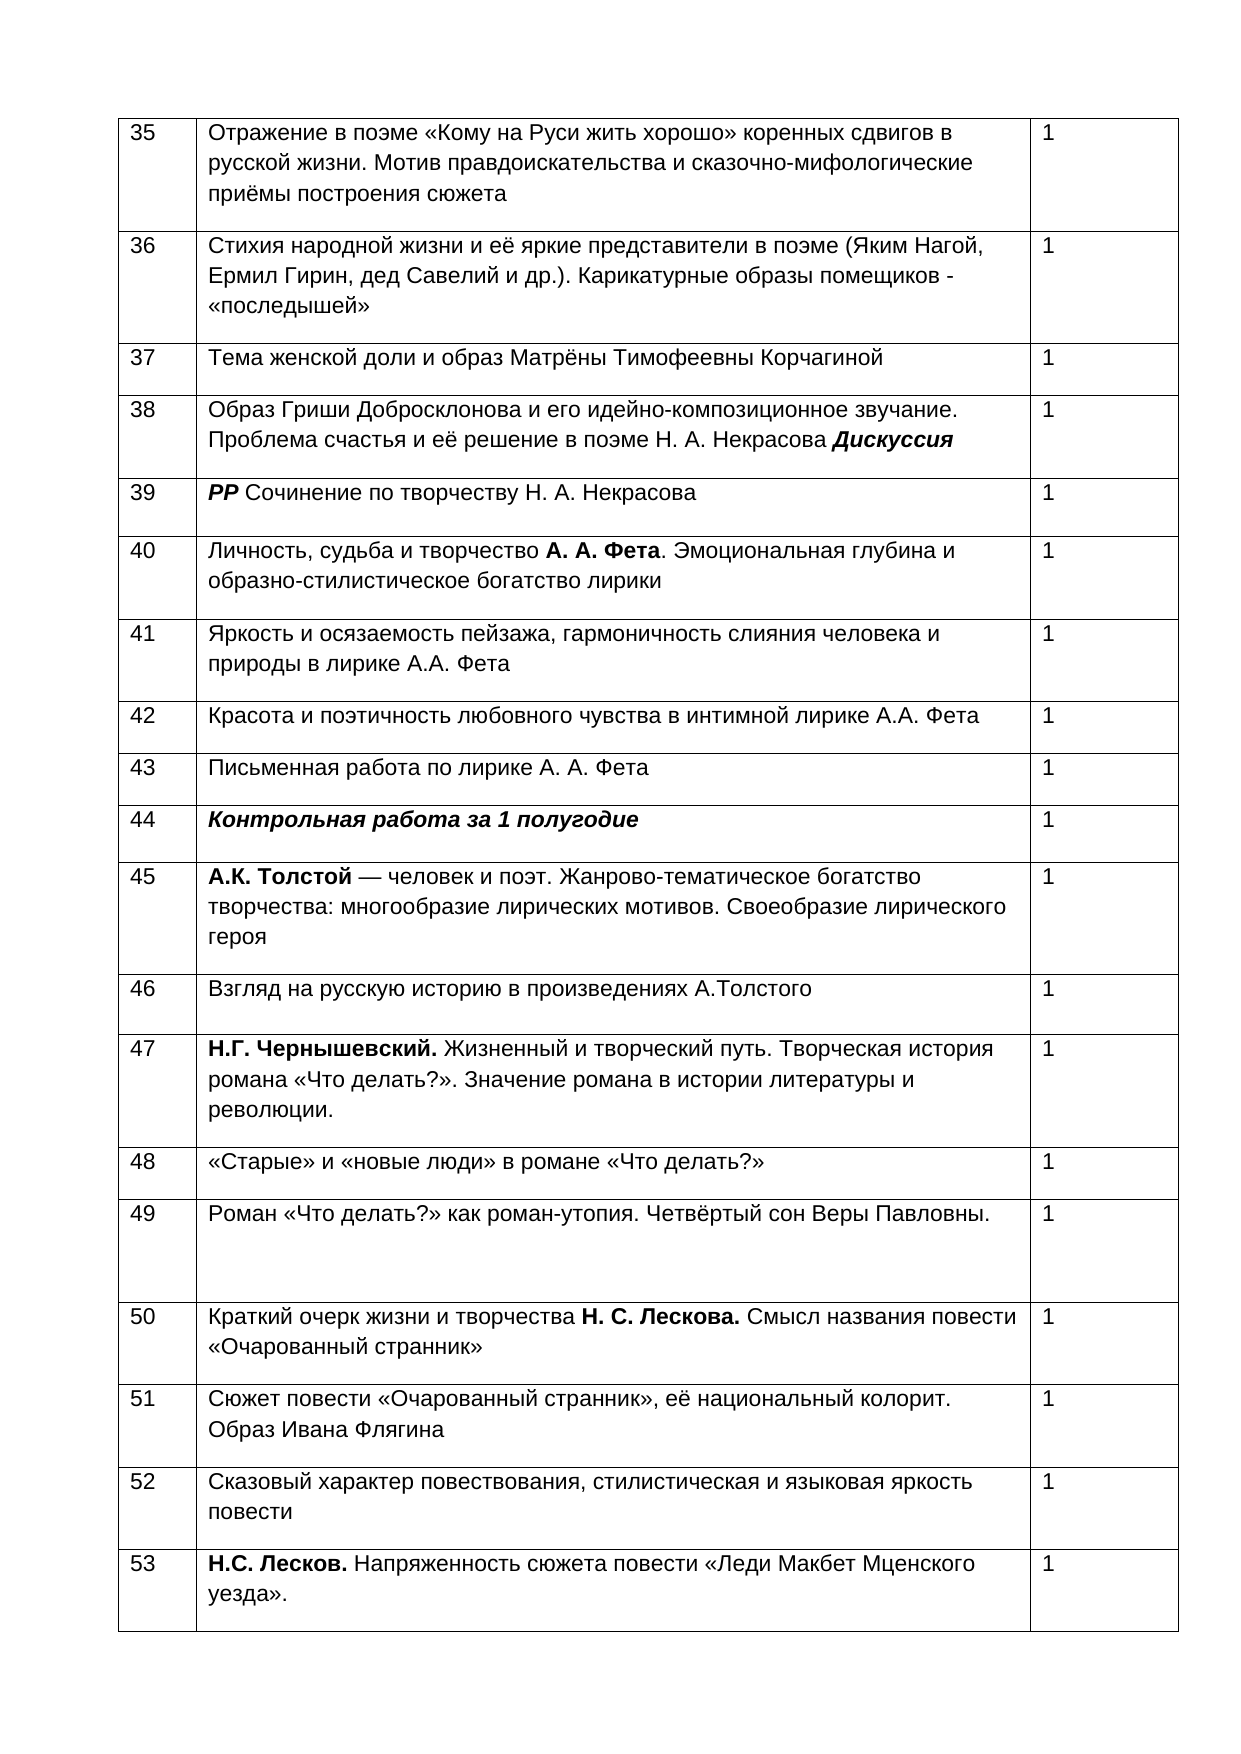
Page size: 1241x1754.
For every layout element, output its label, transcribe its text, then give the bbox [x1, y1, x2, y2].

table_cell 39 [119, 479, 196, 536]
table_cell Яркость и осязаемость пейзажа, гармоничность слияния человека и природы в лирике А.А. Фета [197, 620, 1030, 701]
table_cell 40 [119, 537, 196, 618]
table_cell 1 [1031, 1468, 1178, 1549]
table_cell 42 [119, 702, 196, 753]
table_cell 1 [1031, 620, 1178, 701]
table_cell 47 [119, 1035, 196, 1147]
table_cell 1 [1031, 863, 1178, 974]
table_cell 52 [119, 1468, 196, 1549]
table_cell 1 [1031, 344, 1178, 395]
table_cell 1 [1031, 479, 1178, 536]
table_cell Тема женской доли и образ Матрёны Тимофеевны Корчагиной [197, 344, 1030, 395]
table_cell 50 [119, 1303, 196, 1384]
table_cell Краткий очерк жизни и творчества Н. С. Лескова. Смысл названия повести «Очарованный странник» [197, 1303, 1030, 1384]
table_cell Сказовый характер повествования, стилистическая и языковая яркость повести [197, 1468, 1030, 1549]
table_cell 38 [119, 396, 196, 477]
table_cell 37 [119, 344, 196, 395]
table_cell А.К. Толстой — человек и поэт. Жанрово-тематическое богатство творчества: многообразие лирических мотивов. Своеобразие лирического героя [197, 863, 1030, 974]
table_cell 48 [119, 1148, 196, 1199]
table_cell 1 [1031, 537, 1178, 618]
table_cell 1 [1031, 396, 1178, 477]
table_cell 1 [1031, 754, 1178, 805]
table_cell 45 [119, 863, 196, 974]
table_cell Отражение в поэме «Кому на Руси жить хорошо» коренных сдвигов в русской жизни. Мотив правдоискательства и сказочно-мифологические приёмы построения сюжета [197, 119, 1030, 231]
table_cell Роман «Что делать?» как роман-утопия. Четвёртый сон Веры Павловны. [197, 1200, 1030, 1302]
table_cell Н.Г. Чернышевский. Жизненный и творческий путь. Творческая история романа «Что делать?». Значение романа в истории литературы и революции. [197, 1035, 1030, 1147]
table_cell 49 [119, 1200, 196, 1302]
table_cell 1 [1031, 806, 1178, 862]
table_cell 36 [119, 232, 196, 343]
table_cell Образ Гриши Добросклонова и его идейно-композиционное звучание. Проблема счастья и её решение в поэме Н. А. Некрасова Дискуссия [197, 396, 1030, 477]
table_cell 53 [119, 1550, 196, 1631]
table_cell Контрольная работа за 1 полугодие [197, 806, 1030, 862]
table_cell Сюжет повести «Очарованный странник», её национальный колорит. Образ Ивана Флягина [197, 1385, 1030, 1467]
table_cell 1 [1031, 232, 1178, 343]
table_cell 46 [119, 975, 196, 1034]
table_cell Письменная работа по лирике А. А. Фета [197, 754, 1030, 805]
table_cell 1 [1031, 1035, 1178, 1147]
table_cell 1 [1031, 1550, 1178, 1631]
table_cell 1 [1031, 702, 1178, 753]
table_cell РР Сочинение по творчеству Н. А. Некрасова [197, 479, 1030, 536]
table_cell 41 [119, 620, 196, 701]
table_cell 1 [1031, 975, 1178, 1034]
table_cell Н.С. Лесков. Напряженность сюжета повести «Леди Макбет Мценского уезда». [197, 1550, 1030, 1631]
table_cell Взгляд на русскую историю в произведениях А.Толстого [197, 975, 1030, 1034]
table_cell 51 [119, 1385, 196, 1467]
table_cell 1 [1031, 1303, 1178, 1384]
table_cell 1 [1031, 1200, 1178, 1302]
table_cell 44 [119, 806, 196, 862]
table_cell «Старые» и «новые люди» в романе «Что делать?» [197, 1148, 1030, 1199]
table_cell 1 [1031, 1385, 1178, 1467]
table_cell 35 [119, 119, 196, 231]
table_cell Личность, судьба и творчество А. А. Фета. Эмоциональная глубина и образно-стилистическое богатство лирики [197, 537, 1030, 618]
table_cell 1 [1031, 119, 1178, 231]
table_cell Красота и поэтичность любовного чувства в интимной лирике А.А. Фета [197, 702, 1030, 753]
table_cell 1 [1031, 1148, 1178, 1199]
table_cell 43 [119, 754, 196, 805]
table_cell Стихия народной жизни и её яркие представители в поэме (Яким Нагой, Ермил Гирин, дед Савелий и др.). Карикатурные образы помещиков - «последышей» [197, 232, 1030, 343]
